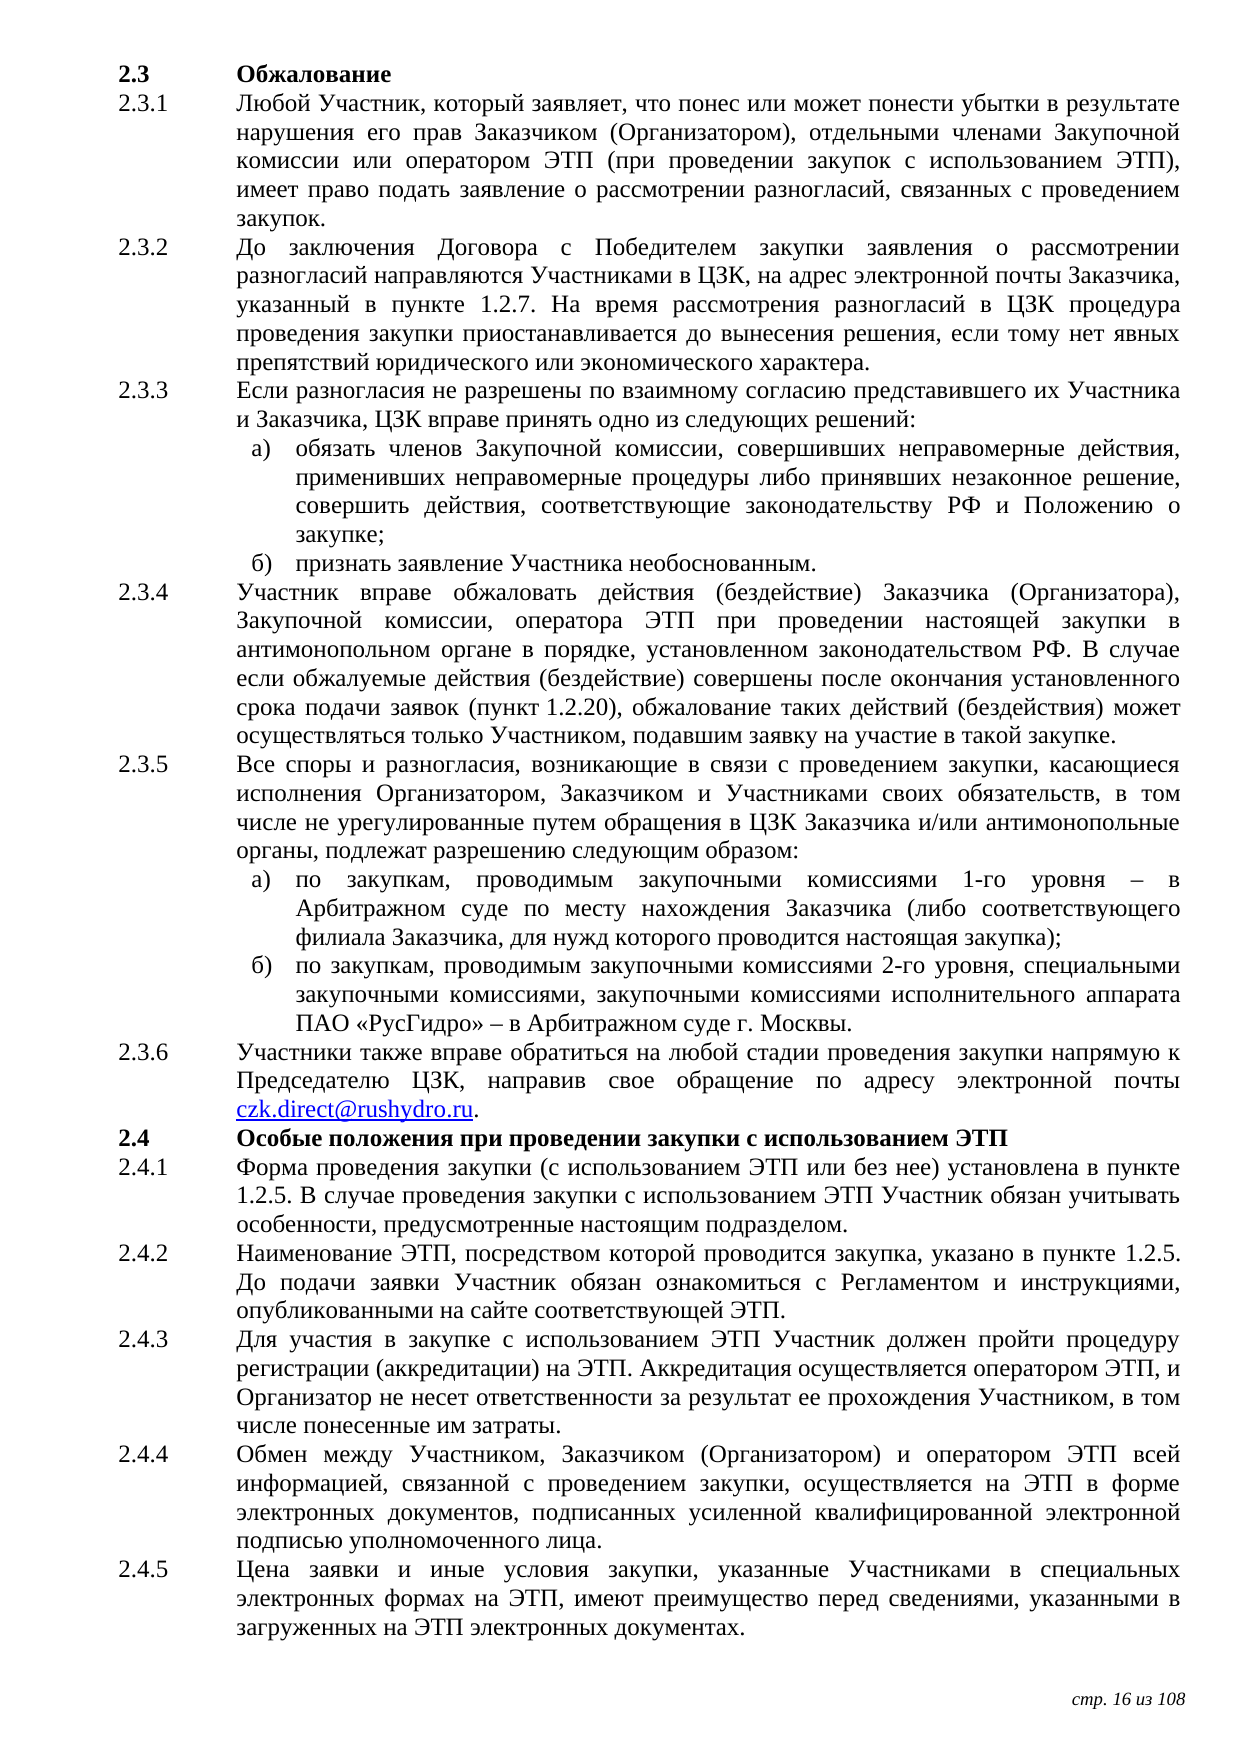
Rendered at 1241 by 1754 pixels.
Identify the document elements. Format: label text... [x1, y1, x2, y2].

text До заключения Договора с Победителем закупки заявления о рассмотрении разногласий направляются Участниками в ЦЗК, на адрес электронной почты Заказчика, указанный в пункте 1.2.7. На время рассмотрения разногласий в ЦЗК процедура проведения закупки приостанавливается до вынесения решения, если тому нет явных препятствий юридического или экономического характера. [118, 232, 1181, 375]
subtitle Особые положения при проведении закупки с использованием ЭТП [118, 1123, 1181, 1152]
text Форма проведения закупки (с использованием ЭТП или без нее) установлена в пункте 1.2.5. В случае проведения закупки с использованием ЭТП Участник обязан учитывать особенности, предусмотренные настоящим подразделом. [118, 1152, 1181, 1238]
text Цена заявки и иные условия закупки, указанные Участниками в специальных электронных формах на ЭТП, имеют преимущество перед сведениями, указанными в загруженных на ЭТП электронных документах. [118, 1554, 1181, 1640]
list обязать членов Закупочной комиссии, совершивших неправомерные действия, применивших неправомерные процедуры либо принявших незаконное решение, совершить действия, соответствующие законодательству РФ и Положению о закупке; [251, 433, 1181, 548]
text Для участия в закупке с использованием ЭТП Участник должен пройти процедуру регистрации (аккредитации) на ЭТП. Аккредитация осуществляется оператором ЭТП, и Организатор не несет ответственности за результат ее прохождения Участником, в том числе понесенные им затраты. [118, 1324, 1181, 1439]
list по закупкам, проводимым закупочными комиссиями 1-го уровня – в Арбитражном суде по месту нахождения Заказчика (либо соответствующего филиала Заказчика, для нужд которого проводится настоящая закупка); [251, 864, 1181, 950]
text Если разногласия не разрешены по взаимному согласию представившего их Участника и Заказчика, ЦЗК вправе принять одно из следующих решений: [118, 375, 1181, 433]
text Наименование ЭТП, посредством которой проводится закупка, указано в пункте 1.2.5. До подачи заявки Участник обязан ознакомиться с Регламентом и инструкциями, опубликованными на сайте соответствующей ЭТП. [118, 1238, 1181, 1324]
text Обмен между Участником, Заказчиком (Организатором) и оператором ЭТП всей информацией, связанной с проведением закупки, осуществляется на ЭТП в форме электронных документов, подписанных усиленной квалифицированной электронной подписью уполномоченного лица. [118, 1439, 1181, 1554]
text Участники также вправе обратиться на любой стадии проведения закупки напрямую к Председателю ЦЗК, направив свое обращение по адресу электронной почты czk.direct@rushydro.ru. [118, 1037, 1181, 1123]
list признать заявление Участника необоснованным. [251, 548, 1181, 577]
text Любой Участник, который заявляет, что понес или может понести убытки в результате нарушения его прав Заказчиком (Организатором), отдельными членами Закупочной комиссии или оператором ЭТП (при проведении закупок с использованием ЭТП), имеет право подать заявление о рассмотрении разногласий, связанных с проведением закупок. [118, 88, 1181, 232]
subtitle Обжалование [118, 59, 1181, 88]
list по закупкам, проводимым закупочными комиссиями 2-го уровня, специальными закупочными комиссиями, закупочными комиссиями исполнительного аппарата ПАО «РусГидро» – в Арбитражном суде г. Москвы. [251, 950, 1181, 1037]
text Участник вправе обжаловать действия (бездействие) Заказчика (Организатора), Закупочной комиссии, оператора ЭТП при проведении настоящей закупки в антимонопольном органе в порядке, установленном законодательством РФ. В случае если обжалуемые действия (бездействие) совершены после окончания установленного срока подачи заявок (пункт 1.2.20), обжалование таких действий (бездействия) может осуществляться только Участником, подавшим заявку на участие в такой закупке. [118, 577, 1181, 749]
text Все споры и разногласия, возникающие в связи с проведением закупки, касающиеся исполнения Организатором, Заказчиком и Участниками своих обязательств, в том числе не урегулированные путем обращения в ЦЗК Заказчика и/или антимонопольные органы, подлежат разрешению следующим образом: [118, 749, 1181, 864]
